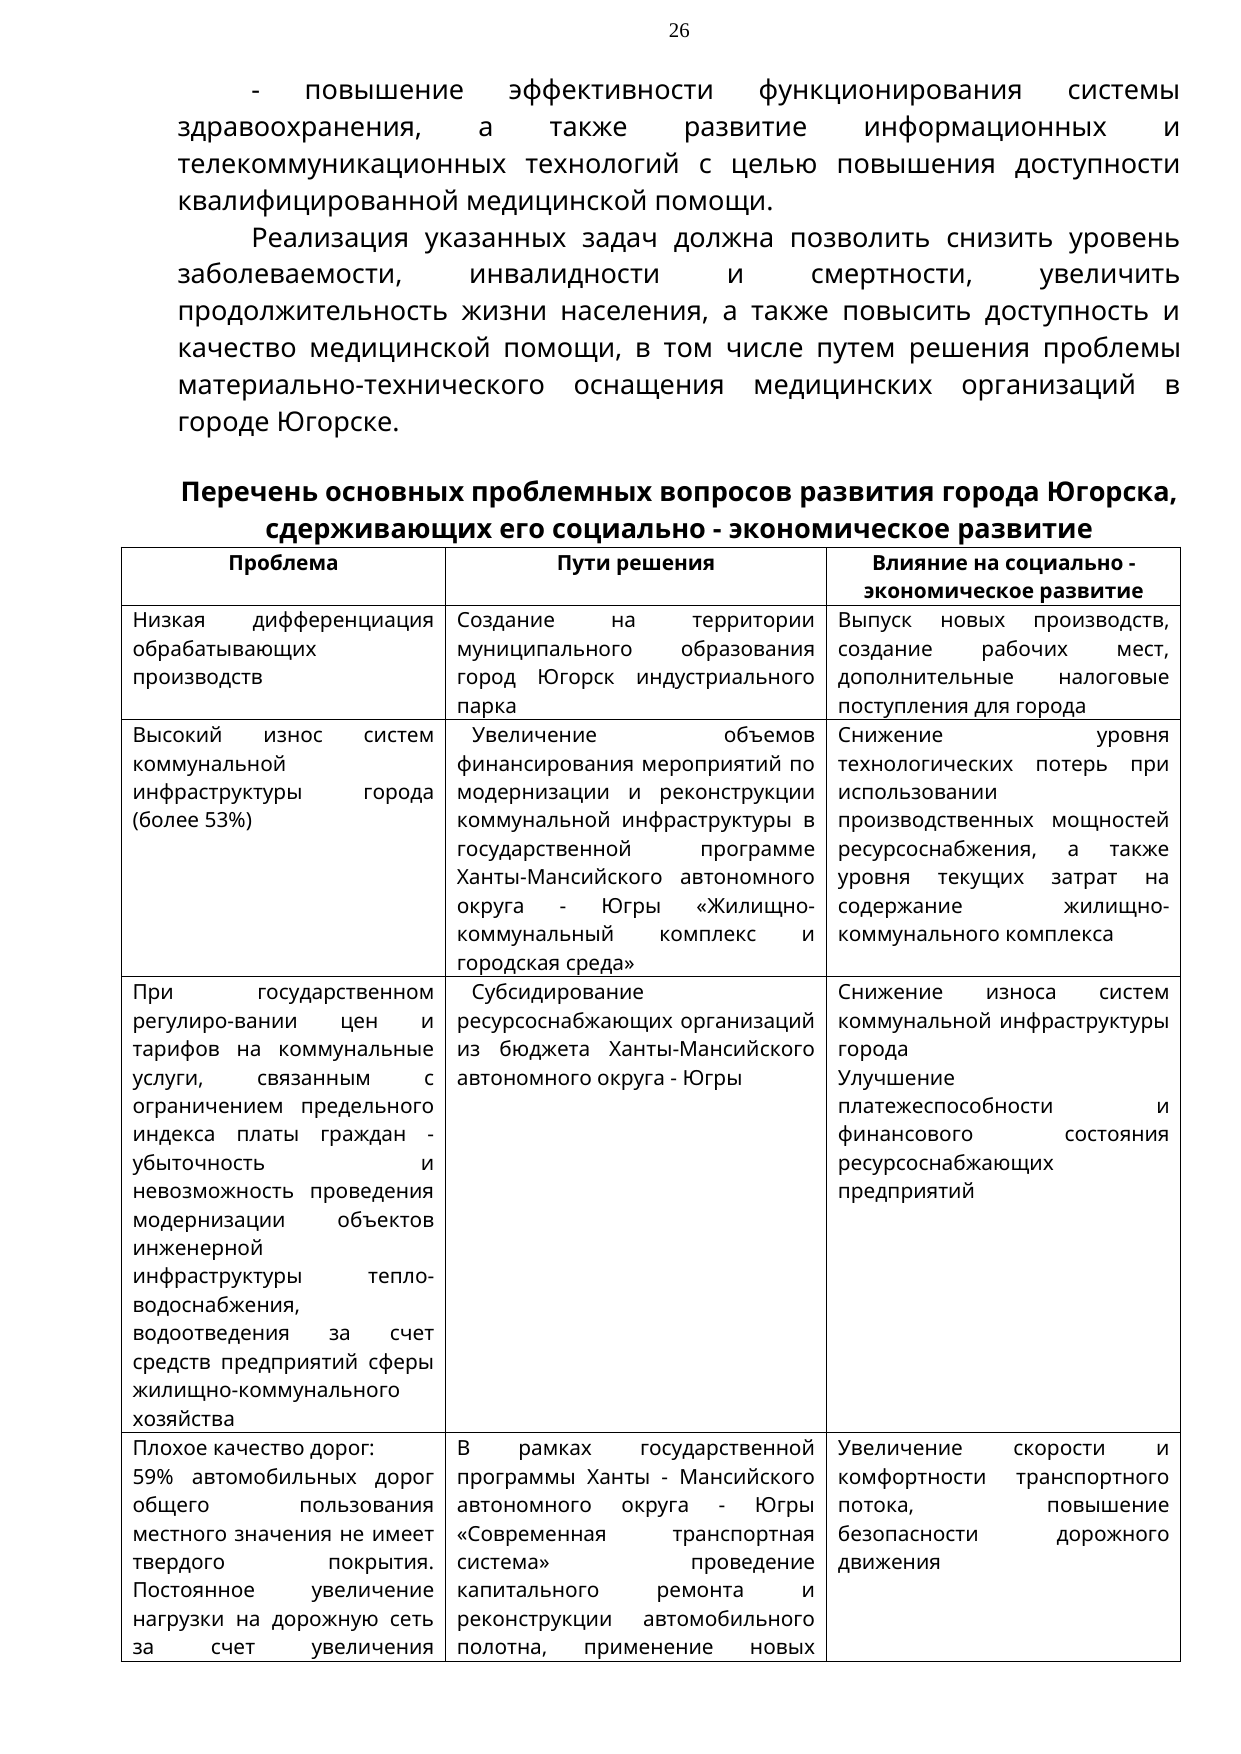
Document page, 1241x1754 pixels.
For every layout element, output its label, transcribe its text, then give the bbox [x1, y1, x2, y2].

table_cell Субсидирование ресурсоснабжающих организаций из бюджета Ханты-Мансийского автономного округа - Югры [446, 977, 826, 1432]
table_header Проблема [122, 548, 445, 604]
table_header Влияние на социально - экономическое развитие [827, 548, 1180, 604]
text Перечень основных проблемных вопросов развития города Югорска, сдерживающих его социально - экономическое развитие [177, 473, 1181, 547]
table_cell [122, 1433, 445, 1661]
table_cell При государственном регулиро-вании цен и тарифов на коммунальные услуги, связанным с ограничением предельного индекса платы граждан - убыточность и невозможность проведения модернизации объектов инженерной инфраструктуры тепло-водоснабжения, водоотведения за счет средств предприятий сферы жилищно-коммунального хозяйства [122, 977, 445, 1432]
table_cell Низкая дифференциация обрабатывающих производств [122, 606, 445, 719]
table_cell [827, 1433, 1180, 1661]
table_cell Высокий износ систем коммунальной инфраструктуры города (более 53%) [122, 720, 445, 976]
table_cell Выпуск новых производств, создание рабочих мест, дополнительные налоговые поступления для города [827, 606, 1180, 719]
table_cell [446, 1433, 826, 1661]
table_cell Увеличение объемов финансирования мероприятий по модернизации и реконструкции коммунальной инфраструктуры в государственной программе Ханты-Мансийского автономного округа - Югры «Жилищно-коммунальный комплекс и городская среда» [446, 720, 826, 976]
text - повышение эффективности функционирования системы здравоохранения, а также развитие информационных и телекоммуникационных технологий с целью повышения доступности квалифицированной медицинской помощи. [177, 71, 1181, 218]
table_cell Снижение уровня технологических потерь при использовании производственных мощностей ресурсоснабжения, а также уровня текущих затрат на содержание жилищно- коммунального комплекса [827, 720, 1180, 976]
text Реализация указанных задач должна позволить снизить уровень заболеваемости, инвалидности и смертности, увеличить продолжительность жизни населения, а также повысить доступность и качество медицинской помощи, в том числе путем решения проблемы материально-технического оснащения медицинских организаций в городе Югорске. [177, 218, 1181, 439]
table_header Пути решения [446, 548, 826, 604]
table_cell Создание на территории муниципального образования город Югорск индустриального парка [446, 606, 826, 719]
table_cell Снижение износа систем коммунальной инфраструктуры города Улучшение платежеспособности и финансового состояния ресурсоснабжающих предприятий [827, 977, 1180, 1432]
